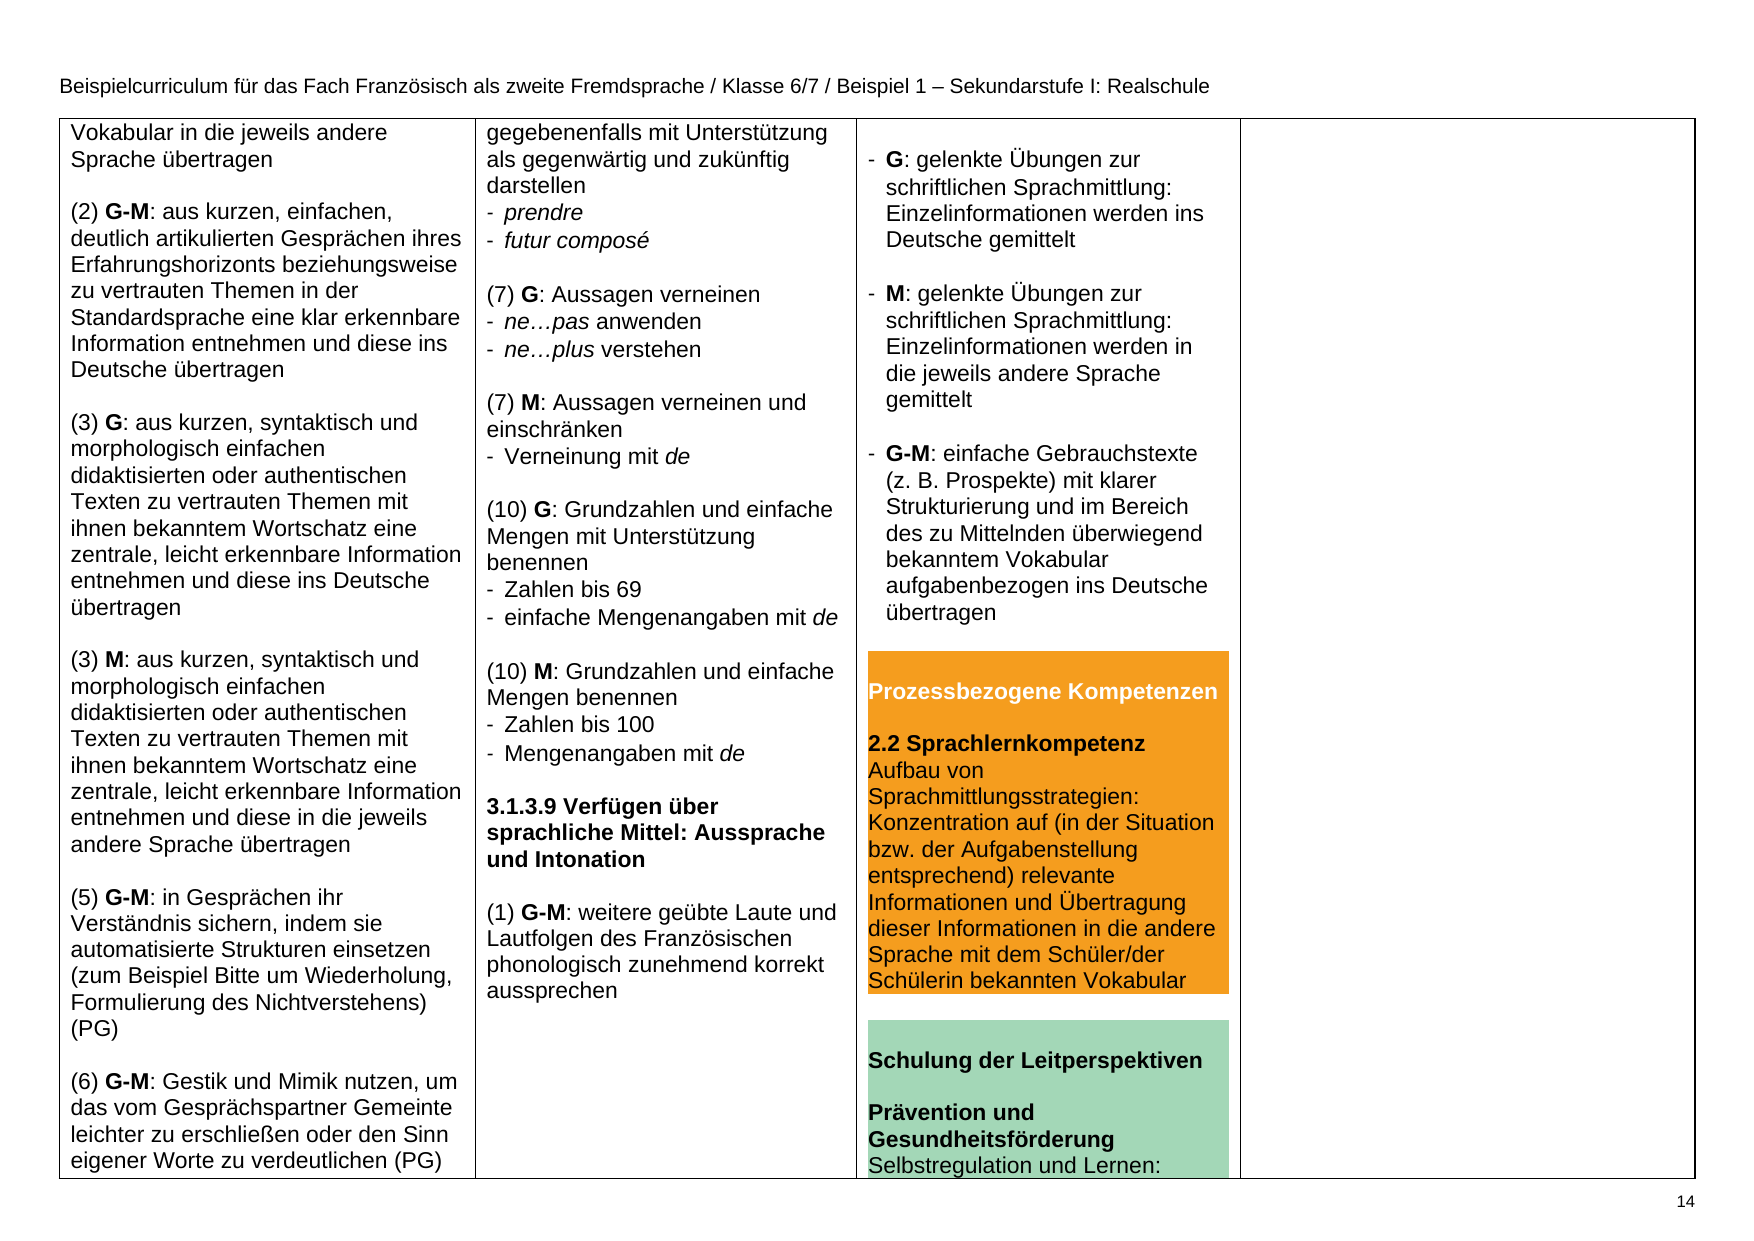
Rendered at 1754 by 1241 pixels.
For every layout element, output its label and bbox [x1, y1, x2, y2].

table_cell [60, 119, 475, 1178]
table_cell [476, 119, 856, 1178]
